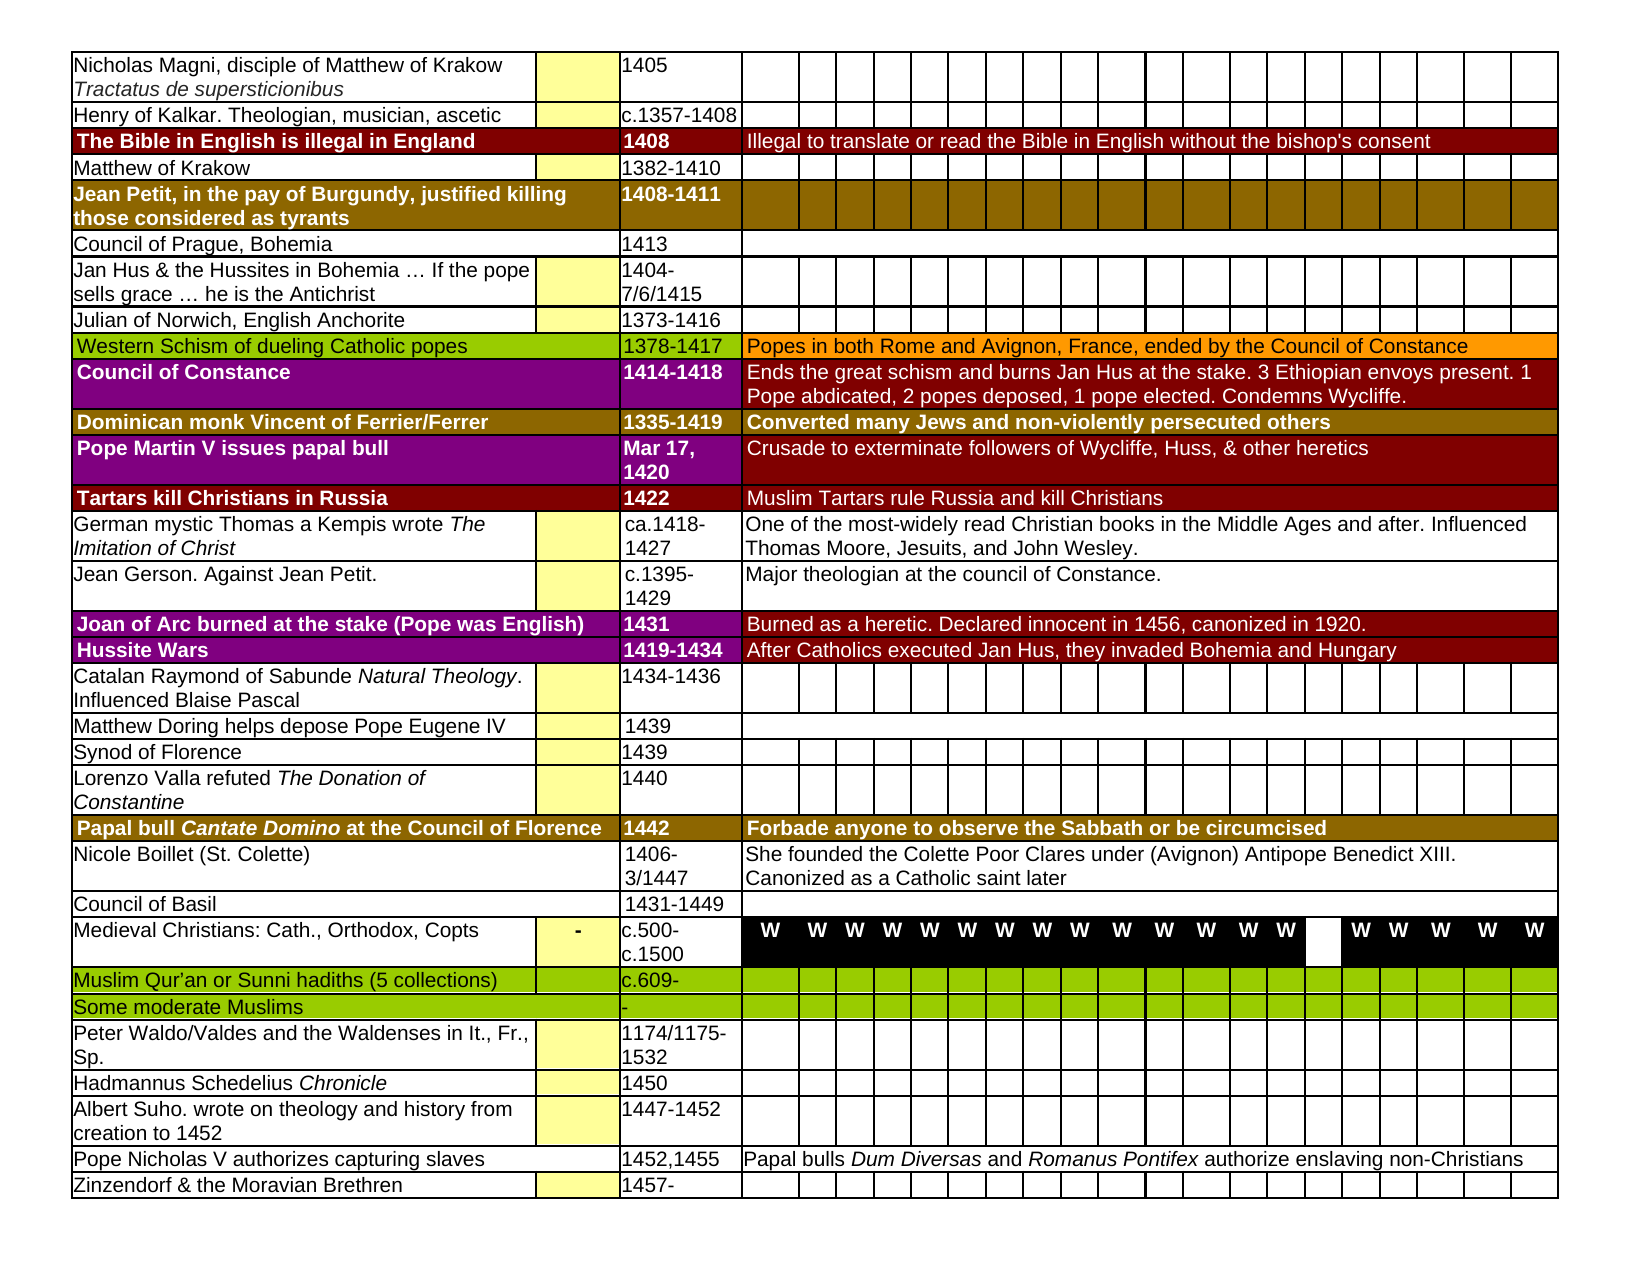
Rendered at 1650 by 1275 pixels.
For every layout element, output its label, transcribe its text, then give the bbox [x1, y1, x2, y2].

table_cell [1099, 1097, 1144, 1144]
table_cell [1306, 740, 1341, 764]
table_cell [1381, 103, 1416, 127]
table_cell [743, 664, 798, 712]
table_cell [1306, 968, 1341, 992]
table_cell [1099, 766, 1144, 814]
table_cell [912, 53, 947, 101]
table_cell [537, 308, 619, 332]
table_cell [1306, 308, 1341, 332]
table_cell [1268, 155, 1304, 179]
table_cell [1062, 181, 1097, 229]
table_cell German mystic Thomas a Kempis wrote The Imitation of Christ [73, 512, 535, 560]
table_cell [1184, 1021, 1229, 1068]
table_cell [1147, 1097, 1182, 1144]
table_cell [1184, 53, 1229, 101]
table_cell [949, 1097, 985, 1144]
table_cell [875, 766, 910, 814]
table_cell [949, 53, 985, 101]
table_cell Dominican monk Vincent of Ferrier/Ferrer [73, 410, 619, 434]
table_cell 1442 [621, 816, 741, 840]
table_cell [987, 53, 1022, 101]
table_cell [1418, 968, 1463, 992]
table_cell 1439 [621, 714, 741, 738]
table_cell [537, 1021, 619, 1068]
table_cell [1147, 1071, 1182, 1094]
table_cell Jean Petit, in the pay of Burgundy, justified killing those considered as tyrants [73, 181, 619, 229]
table_cell [1024, 1173, 1060, 1197]
table_cell [800, 968, 835, 992]
table_cell [1343, 1071, 1379, 1094]
table_cell [1147, 740, 1182, 764]
table_cell [987, 1071, 1022, 1094]
table_cell [837, 740, 873, 764]
table_cell Catalan Raymond of Sabunde Natural Theology. Influenced Blaise Pascal [73, 664, 535, 712]
table_cell [1381, 1097, 1416, 1144]
table_cell [949, 740, 985, 764]
table_cell [1231, 740, 1266, 764]
table_cell [1024, 53, 1060, 101]
table_cell [1343, 155, 1379, 179]
table_cell [1343, 740, 1379, 764]
table_cell [987, 995, 1022, 1018]
table_cell [1512, 1021, 1557, 1068]
table_cell [1062, 968, 1097, 992]
table_cell [743, 103, 798, 127]
table_cell [1024, 766, 1060, 814]
table_cell [1231, 995, 1266, 1018]
table_cell [1512, 258, 1557, 305]
table_cell [1381, 53, 1416, 101]
table_cell [800, 664, 835, 712]
table_cell [743, 181, 798, 229]
table_cell [1062, 103, 1097, 127]
table_cell [837, 1021, 873, 1068]
table_cell [949, 664, 985, 712]
table_cell 1414-1418 [621, 360, 741, 408]
table_cell [949, 766, 985, 814]
table_cell 1406-3/1447 [621, 842, 741, 890]
table_cell [537, 1173, 619, 1197]
table_cell [987, 1097, 1022, 1144]
table_cell [1512, 53, 1557, 101]
table_cell W [1024, 918, 1060, 966]
table_cell [1512, 1071, 1557, 1094]
table_cell [1147, 103, 1182, 127]
table_cell [743, 1071, 798, 1094]
table_cell [1147, 995, 1182, 1018]
table_cell [1268, 740, 1304, 764]
table_cell [1343, 1021, 1379, 1068]
table_cell [1184, 181, 1229, 229]
table_cell [1465, 53, 1510, 101]
table_cell [743, 1097, 798, 1144]
table_cell [1418, 155, 1463, 179]
table_cell [949, 181, 985, 229]
table_cell [1147, 155, 1182, 179]
table_cell After Catholics executed Jan Hus, they invaded Bohemia and Hungary [743, 638, 1557, 662]
table_cell [743, 995, 798, 1018]
table_cell [1512, 766, 1557, 814]
table_cell Hussite Wars [73, 638, 619, 662]
table_cell [1306, 1021, 1341, 1068]
table_cell Forbade anyone to observe the Sabbath or be circumcised [743, 816, 1557, 840]
table_cell Illegal to translate or read the Bible in English without the bishop's consent [743, 129, 1557, 153]
table_cell [1184, 1173, 1229, 1197]
table_cell [800, 1021, 835, 1068]
table_cell [912, 1173, 947, 1197]
table_cell [1024, 103, 1060, 127]
table_cell [1184, 308, 1229, 332]
table_cell [1418, 766, 1463, 814]
table_cell W [1099, 918, 1144, 966]
table_cell [1306, 664, 1341, 712]
table_cell [537, 740, 619, 764]
table_cell [1024, 995, 1060, 1018]
table_cell W [1465, 918, 1510, 966]
table_cell [987, 664, 1022, 712]
table_cell [1512, 740, 1557, 764]
table_cell [1062, 664, 1097, 712]
table_cell One of the most-widely read Christian books in the Middle Ages and after. Influenced Thomas Moore, Jesuits, and John Wesley. [743, 512, 1557, 560]
table_cell [800, 766, 835, 814]
table_cell c.609- [621, 968, 741, 992]
table_cell [1343, 258, 1379, 305]
table_cell [1465, 103, 1510, 127]
table_cell [1024, 181, 1060, 229]
table_cell [1465, 308, 1510, 332]
table_cell [800, 258, 835, 305]
table_cell [1147, 968, 1182, 992]
table_cell [537, 714, 619, 738]
table_cell Council of Basil [73, 892, 619, 916]
table_cell [1381, 664, 1416, 712]
table_cell [1062, 740, 1097, 764]
table_cell [800, 1173, 835, 1197]
table_cell [987, 1173, 1022, 1197]
table_cell [837, 308, 873, 332]
table_cell [1184, 740, 1229, 764]
table_cell [1343, 181, 1379, 229]
table_cell [912, 1021, 947, 1068]
table_cell Medieval Christians: Cath., Orthodox, Copts [73, 918, 535, 966]
table_cell [1343, 53, 1379, 101]
table_cell [1099, 258, 1144, 305]
table_cell [1024, 155, 1060, 179]
table_cell [1268, 1097, 1304, 1144]
table_cell [1418, 53, 1463, 101]
table_cell [1099, 664, 1144, 712]
table_cell [1062, 155, 1097, 179]
table_cell [1306, 155, 1341, 179]
table_cell [875, 740, 910, 764]
table_cell [875, 103, 910, 127]
table_cell c.1395-1429 [621, 562, 741, 610]
table_cell [837, 155, 873, 179]
table_cell [1231, 1071, 1266, 1094]
table_cell Synod of Florence [73, 740, 535, 764]
table_cell [837, 181, 873, 229]
table_cell 1457- [621, 1173, 741, 1197]
table_cell Mar 17, 1420 [621, 436, 741, 484]
table_cell Some moderate Muslims [73, 995, 619, 1018]
table_cell Ends the great schism and burns Jan Hus at the stake. 3 Ethiopian envoys present. 1 Pope abdicated, 2 popes deposed, 1 pope elected. Condemns Wycliffe. [743, 360, 1557, 408]
table_cell [800, 995, 835, 1018]
table_cell [875, 53, 910, 101]
table_cell [1512, 1097, 1557, 1144]
table_cell [1418, 103, 1463, 127]
table_cell [1099, 53, 1144, 101]
table_cell [837, 1173, 873, 1197]
table_cell [1062, 1021, 1097, 1068]
table_cell [949, 308, 985, 332]
table_cell W [1062, 918, 1097, 966]
table_cell [912, 766, 947, 814]
table_cell [1268, 1071, 1304, 1094]
table_cell 1434-1436 [621, 664, 741, 712]
table_cell [1184, 155, 1229, 179]
table_cell [875, 968, 910, 992]
table_cell [743, 714, 1557, 738]
table_cell [1147, 664, 1182, 712]
table_cell [1306, 1071, 1341, 1094]
table_cell [1381, 155, 1416, 179]
table_cell [1381, 1071, 1416, 1094]
table_cell [1343, 766, 1379, 814]
table_cell Jan Hus & the Hussites in Bohemia … If the pope sells grace … he is the Antichrist [73, 258, 535, 305]
table_cell ca.1418-1427 [621, 512, 741, 560]
table_cell Crusade to exterminate followers of Wycliffe, Huss, & other heretics [743, 436, 1557, 484]
table_cell [1465, 155, 1510, 179]
table_cell [1099, 155, 1144, 179]
table_cell [837, 258, 873, 305]
table_cell [1062, 766, 1097, 814]
table_cell [1418, 258, 1463, 305]
table_cell Burned as a heretic. Declared innocent in 1456, canonized in 1920. [743, 612, 1557, 636]
table_cell [800, 53, 835, 101]
table_cell [537, 664, 619, 712]
table_cell Converted many Jews and non-violently persecuted others [743, 410, 1557, 434]
table_cell [912, 664, 947, 712]
table_cell [1268, 53, 1304, 101]
table_cell Pope Martin V issues papal bull [73, 436, 619, 484]
table_cell Popes in both Rome and Avignon, France, ended by the Council of Constance [743, 334, 1557, 358]
table_cell [987, 766, 1022, 814]
table_cell [1512, 664, 1557, 712]
table_cell [1306, 918, 1341, 966]
table_cell [1381, 766, 1416, 814]
table_cell [912, 155, 947, 179]
table_cell 1378-1417 [621, 334, 741, 358]
table_cell 1408-1411 [621, 181, 741, 229]
table_cell [875, 155, 910, 179]
table_cell [949, 1173, 985, 1197]
table_cell [1062, 1097, 1097, 1144]
table_cell c.1357-1408 [621, 103, 741, 127]
table_cell [743, 1173, 798, 1197]
table_cell [537, 1071, 619, 1094]
table_cell [875, 181, 910, 229]
table_cell [1268, 103, 1304, 127]
table_cell Papal bull Cantate Domino at the Council of Florence [73, 816, 619, 840]
table_cell [1381, 181, 1416, 229]
table_cell Zinzendorf & the Moravian Brethren [73, 1173, 535, 1197]
table_cell Lorenzo Valla refuted The Donation of Constantine [73, 766, 535, 814]
table_cell [1512, 1173, 1557, 1197]
table_cell [1231, 53, 1266, 101]
table_cell Major theologian at the council of Constance. [743, 562, 1557, 610]
table_cell She founded the Colette Poor Clares under (Avignon) Antipope Benedict XIII. Canonized as a Catholic saint later [743, 842, 1557, 890]
table_cell W [912, 918, 947, 966]
table_cell Council of Prague, Bohemia [73, 231, 619, 255]
table_cell W [1418, 918, 1463, 966]
table_cell [537, 53, 619, 101]
table_cell [537, 512, 619, 560]
table_cell 1431-1449 [621, 892, 741, 916]
table_cell [987, 740, 1022, 764]
table_cell [1418, 308, 1463, 332]
table_cell [1465, 664, 1510, 712]
table_cell [837, 1071, 873, 1094]
table_cell [875, 308, 910, 332]
table_cell [875, 1021, 910, 1068]
table_cell [537, 258, 619, 305]
table_cell [800, 1097, 835, 1144]
table_cell [837, 53, 873, 101]
table_cell [1024, 740, 1060, 764]
table_cell [1147, 1173, 1182, 1197]
table_cell [1184, 995, 1229, 1018]
table_cell [1465, 740, 1510, 764]
table_cell [912, 1071, 947, 1094]
table_cell [1418, 1021, 1463, 1068]
table_cell [912, 258, 947, 305]
table_cell [1381, 968, 1416, 992]
table_cell [1099, 181, 1144, 229]
table_cell [1147, 308, 1182, 332]
table_cell [1099, 740, 1144, 764]
table_cell Albert Suho. wrote on theology and history from creation to 1452 [73, 1097, 535, 1144]
table_cell [1024, 968, 1060, 992]
table_cell [1381, 258, 1416, 305]
table_cell [743, 968, 798, 992]
table_cell [1306, 1097, 1341, 1144]
table_cell [1381, 995, 1416, 1018]
table_cell W [1512, 918, 1557, 966]
table_cell [875, 995, 910, 1018]
table_cell 1404-7/6/1415 [621, 258, 741, 305]
table_cell 1431 [621, 612, 741, 636]
table_cell 1422 [621, 486, 741, 510]
table_cell [1024, 308, 1060, 332]
table_cell [1099, 1071, 1144, 1094]
table_cell [912, 103, 947, 127]
table_cell 1174/1175-1532 [621, 1021, 741, 1068]
table_cell Pope Nicholas V authorizes capturing slaves [73, 1147, 619, 1171]
table_cell [743, 258, 798, 305]
table_cell [987, 258, 1022, 305]
table_cell Council of Constance [73, 360, 619, 408]
table_cell 1413 [621, 231, 741, 255]
table_cell [1465, 1071, 1510, 1094]
table_cell [837, 103, 873, 127]
table_cell [537, 103, 619, 127]
table_cell [949, 1021, 985, 1068]
table_cell [1306, 258, 1341, 305]
table_cell W [1268, 918, 1304, 966]
table_cell [1465, 1097, 1510, 1144]
table_cell [1343, 968, 1379, 992]
table_cell [1147, 1021, 1182, 1068]
table_cell [1184, 103, 1229, 127]
table_cell Muslim Tartars rule Russia and kill Christians [743, 486, 1557, 510]
table_cell [537, 155, 619, 179]
table_cell Nicole Boillet (St. Colette) [73, 842, 619, 890]
table_cell [1147, 766, 1182, 814]
table_cell [987, 308, 1022, 332]
table_cell W [1184, 918, 1229, 966]
table_cell [1343, 308, 1379, 332]
table_cell [1147, 258, 1182, 305]
table_cell [1231, 968, 1266, 992]
table_cell [1268, 1173, 1304, 1197]
table_cell [1418, 1071, 1463, 1094]
table_cell W [1343, 918, 1379, 966]
table_cell [1268, 968, 1304, 992]
table_cell Nicholas Magni, disciple of Matthew of Krakow Tractatus de supersticionibus [73, 53, 535, 101]
table_cell Western Schism of dueling Catholic popes [73, 334, 619, 358]
table_cell [1418, 1097, 1463, 1144]
table_cell [837, 968, 873, 992]
table_cell [1024, 664, 1060, 712]
table_cell [1231, 103, 1266, 127]
table_cell [1099, 968, 1144, 992]
table_cell [743, 1021, 798, 1068]
table_cell [1306, 766, 1341, 814]
table_cell [1306, 53, 1341, 101]
table_cell [912, 968, 947, 992]
table_cell [912, 1097, 947, 1144]
table_cell [1184, 1071, 1229, 1094]
table_cell [1147, 181, 1182, 229]
table_cell [1099, 1021, 1144, 1068]
table_cell Julian of Norwich, English Anchorite [73, 308, 535, 332]
table_cell [1268, 995, 1304, 1018]
table_cell [912, 308, 947, 332]
table_cell [800, 1071, 835, 1094]
table_cell [1099, 995, 1144, 1018]
table_cell c.500-c.1500 [621, 918, 741, 966]
table_cell [537, 968, 619, 992]
table_cell [837, 1097, 873, 1144]
table_cell W [949, 918, 985, 966]
table_cell Matthew Doring helps depose Pope Eugene IV [73, 714, 535, 738]
table_cell [875, 1071, 910, 1094]
table_cell [1306, 181, 1341, 229]
table_cell [1465, 1173, 1510, 1197]
table_cell [1465, 995, 1510, 1018]
table_cell [875, 664, 910, 712]
table_cell Matthew of Krakow [73, 155, 535, 179]
table_cell [1418, 1173, 1463, 1197]
table_cell [987, 103, 1022, 127]
table_cell [1024, 1071, 1060, 1094]
table_cell [1268, 664, 1304, 712]
table_cell [987, 968, 1022, 992]
table_cell W [1231, 918, 1266, 966]
table_cell [1099, 308, 1144, 332]
table_cell [1512, 995, 1557, 1018]
table_cell [949, 995, 985, 1018]
table_cell W [987, 918, 1022, 966]
table_cell [1343, 1173, 1379, 1197]
table_cell [987, 155, 1022, 179]
table_cell - [621, 995, 741, 1018]
table_cell 1405 [621, 53, 741, 101]
table_cell Jean Gerson. Against Jean Petit. [73, 562, 535, 610]
table_cell [1306, 1173, 1341, 1197]
table_cell [875, 258, 910, 305]
table_cell [1512, 181, 1557, 229]
table_cell [1184, 664, 1229, 712]
table_cell [1147, 53, 1182, 101]
table_cell Papal bulls Dum Diversas and Romanus Pontifex authorize enslaving non-Christians [743, 1147, 1557, 1171]
table_cell [1268, 1021, 1304, 1068]
table_cell [743, 892, 1557, 916]
table_cell [1306, 995, 1341, 1018]
table_cell [537, 1097, 619, 1144]
table_cell Joan of Arc burned at the stake (Pope was English) [73, 612, 619, 636]
table_cell [1231, 1173, 1266, 1197]
table_cell 1439 [621, 740, 741, 764]
table_cell [800, 103, 835, 127]
table_cell [1099, 103, 1144, 127]
table_cell [743, 740, 798, 764]
table_cell [1343, 1097, 1379, 1144]
table_cell [1024, 1097, 1060, 1144]
table_cell W [837, 918, 873, 966]
table_cell [1381, 308, 1416, 332]
table_cell [1231, 181, 1266, 229]
table_cell [1231, 155, 1266, 179]
table_cell [800, 308, 835, 332]
table_cell [800, 181, 835, 229]
table_cell The Bible in English is illegal in England [73, 129, 619, 153]
table_cell [1099, 1173, 1144, 1197]
table_cell [1062, 258, 1097, 305]
table_cell Henry of Kalkar. Theologian, musician, ascetic [73, 103, 535, 127]
table_cell [743, 231, 1557, 255]
table_cell 1440 [621, 766, 741, 814]
table_cell [800, 155, 835, 179]
table_cell W [875, 918, 910, 966]
table_cell [1268, 258, 1304, 305]
table_cell [1418, 181, 1463, 229]
table_cell [837, 995, 873, 1018]
table_cell [1268, 181, 1304, 229]
table_cell 1335-1419 [621, 410, 741, 434]
table_cell [1231, 664, 1266, 712]
table_cell [537, 766, 619, 814]
table_cell [837, 766, 873, 814]
table_cell [949, 103, 985, 127]
table_cell [800, 740, 835, 764]
table_cell 1447-1452 [621, 1097, 741, 1144]
table_cell [912, 181, 947, 229]
table_cell [1062, 308, 1097, 332]
table_cell [1343, 995, 1379, 1018]
table_cell [1418, 995, 1463, 1018]
table_cell [1512, 308, 1557, 332]
table_cell [1343, 103, 1379, 127]
table_cell W [1381, 918, 1416, 966]
table_cell [1418, 664, 1463, 712]
table_cell [1343, 664, 1379, 712]
table_cell [1418, 740, 1463, 764]
table_cell [1024, 1021, 1060, 1068]
table_cell - [537, 918, 619, 966]
table_cell [743, 155, 798, 179]
table_cell [1231, 766, 1266, 814]
table_cell Muslim Qur’an or Sunni hadiths (5 collections) [73, 968, 535, 992]
table_cell [1184, 766, 1229, 814]
table_cell [949, 968, 985, 992]
table_cell Peter Waldo/Valdes and the Waldenses in It., Fr., Sp. [73, 1021, 535, 1068]
table_cell [1184, 968, 1229, 992]
table_cell W [800, 918, 835, 966]
table_cell [1268, 766, 1304, 814]
table_cell [949, 258, 985, 305]
table_cell [1062, 1071, 1097, 1094]
table_cell [1381, 740, 1416, 764]
table_cell [537, 562, 619, 610]
table_cell [1184, 1097, 1229, 1144]
table_cell 1452,1455 [621, 1147, 741, 1171]
table_cell [1465, 1021, 1510, 1068]
table_cell Hadmannus Schedelius Chronicle [73, 1071, 535, 1094]
table_cell [1024, 258, 1060, 305]
table_cell [743, 53, 798, 101]
table_cell Tartars kill Christians in Russia [73, 486, 619, 510]
table_cell [1381, 1021, 1416, 1068]
table_cell [987, 1021, 1022, 1068]
table_cell 1450 [621, 1071, 741, 1094]
table_cell [1231, 1021, 1266, 1068]
table_cell [1062, 995, 1097, 1018]
table_cell 1408 [621, 129, 741, 153]
table_cell [1231, 258, 1266, 305]
table_cell [1465, 181, 1510, 229]
table_cell [1512, 155, 1557, 179]
table_cell [875, 1173, 910, 1197]
table_cell [1381, 1173, 1416, 1197]
table_cell [1465, 766, 1510, 814]
table_cell [949, 1071, 985, 1094]
table_cell [1062, 53, 1097, 101]
table_cell [1062, 1173, 1097, 1197]
table_cell 1373-1416 [621, 308, 741, 332]
table_cell 1382-1410 [621, 155, 741, 179]
table_cell [1306, 103, 1341, 127]
table_cell [912, 995, 947, 1018]
table_cell [743, 308, 798, 332]
table_cell 1419-1434 [621, 638, 741, 662]
table_cell [1184, 258, 1229, 305]
table_cell [1512, 968, 1557, 992]
table_cell [1268, 308, 1304, 332]
table_cell [875, 1097, 910, 1144]
table_cell [987, 181, 1022, 229]
table_cell [1231, 308, 1266, 332]
table_cell [837, 664, 873, 712]
table_cell [1512, 103, 1557, 127]
table_cell [949, 155, 985, 179]
table_cell W [743, 918, 798, 966]
table_cell W [1147, 918, 1182, 966]
table_cell [1231, 1097, 1266, 1144]
table_cell [1465, 258, 1510, 305]
table_cell [912, 740, 947, 764]
table_cell [743, 766, 798, 814]
table_cell [1465, 968, 1510, 992]
